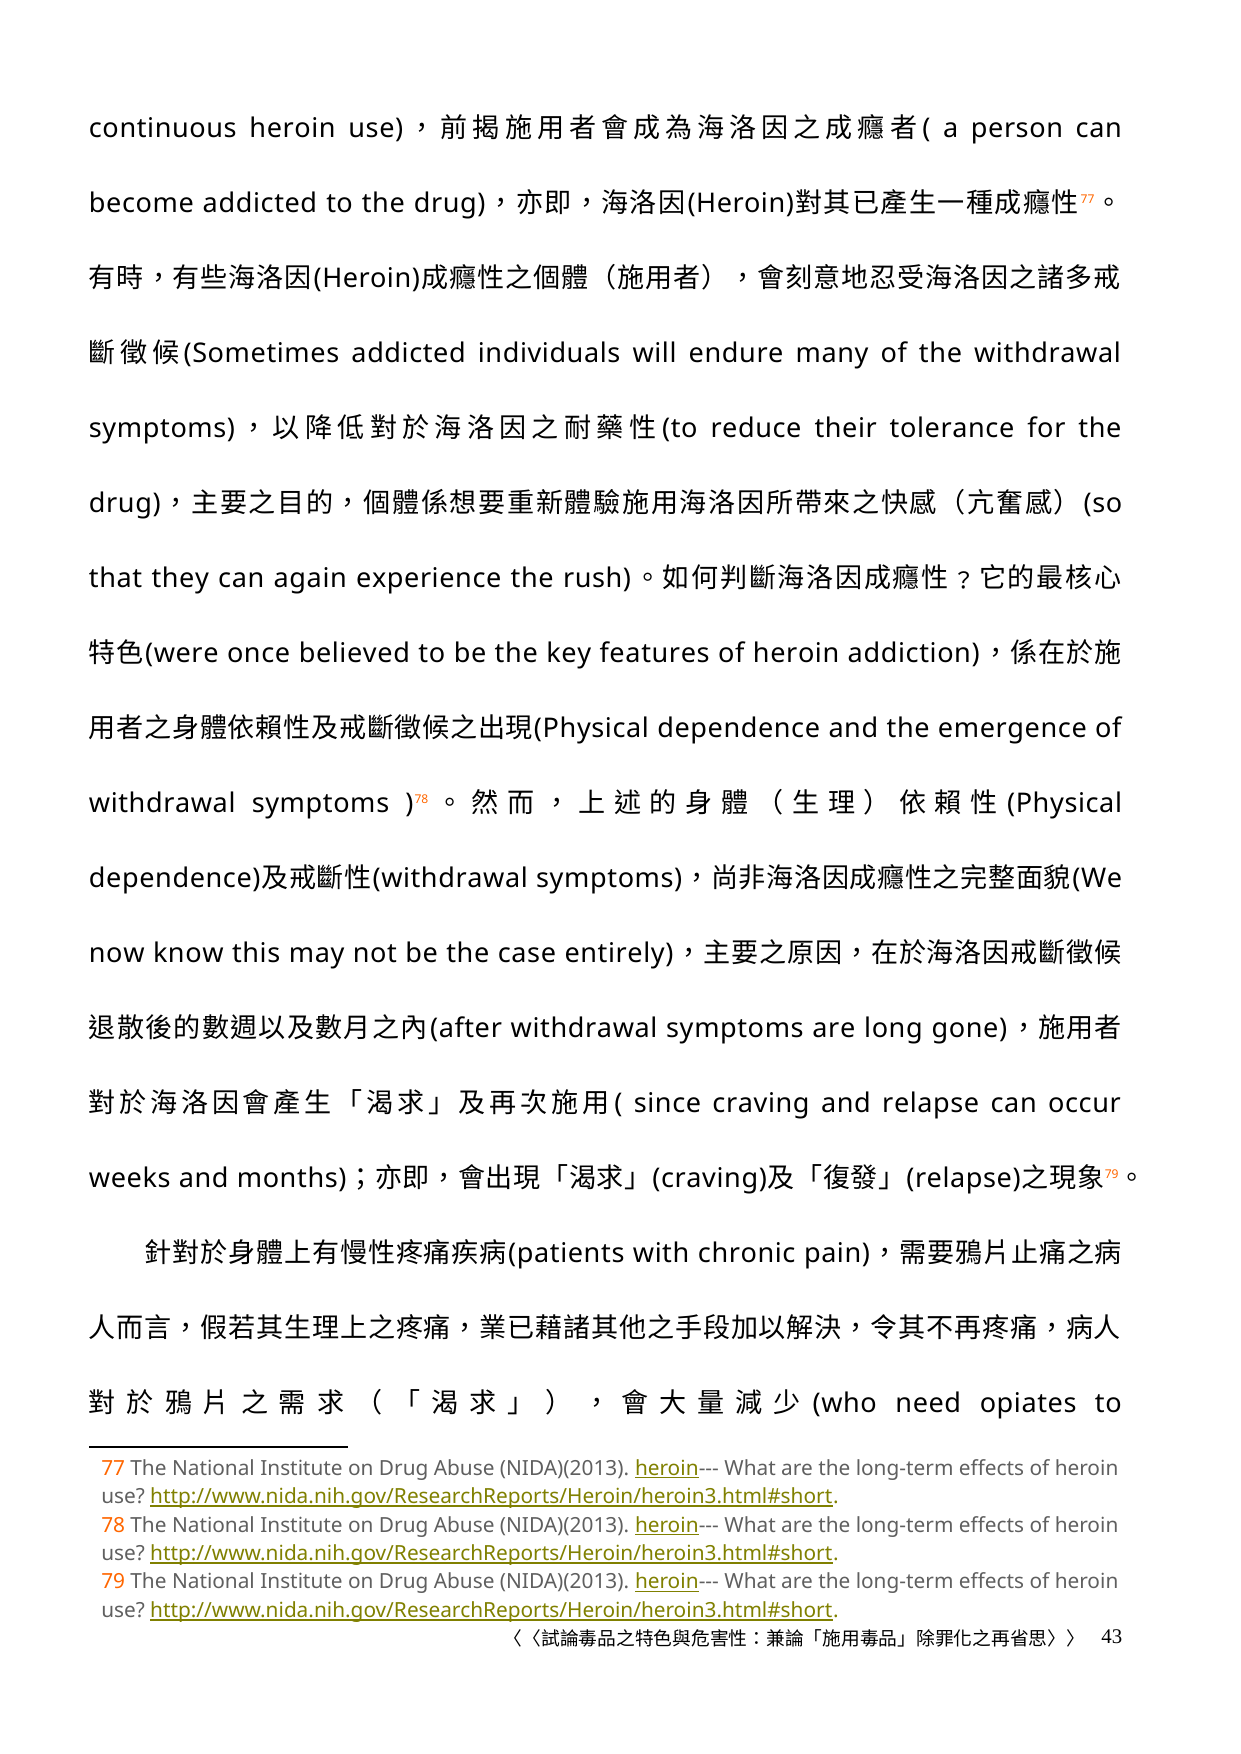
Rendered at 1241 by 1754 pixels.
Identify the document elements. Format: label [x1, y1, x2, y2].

text [89, 1214, 1122, 1439]
text [89, 89, 1122, 1214]
